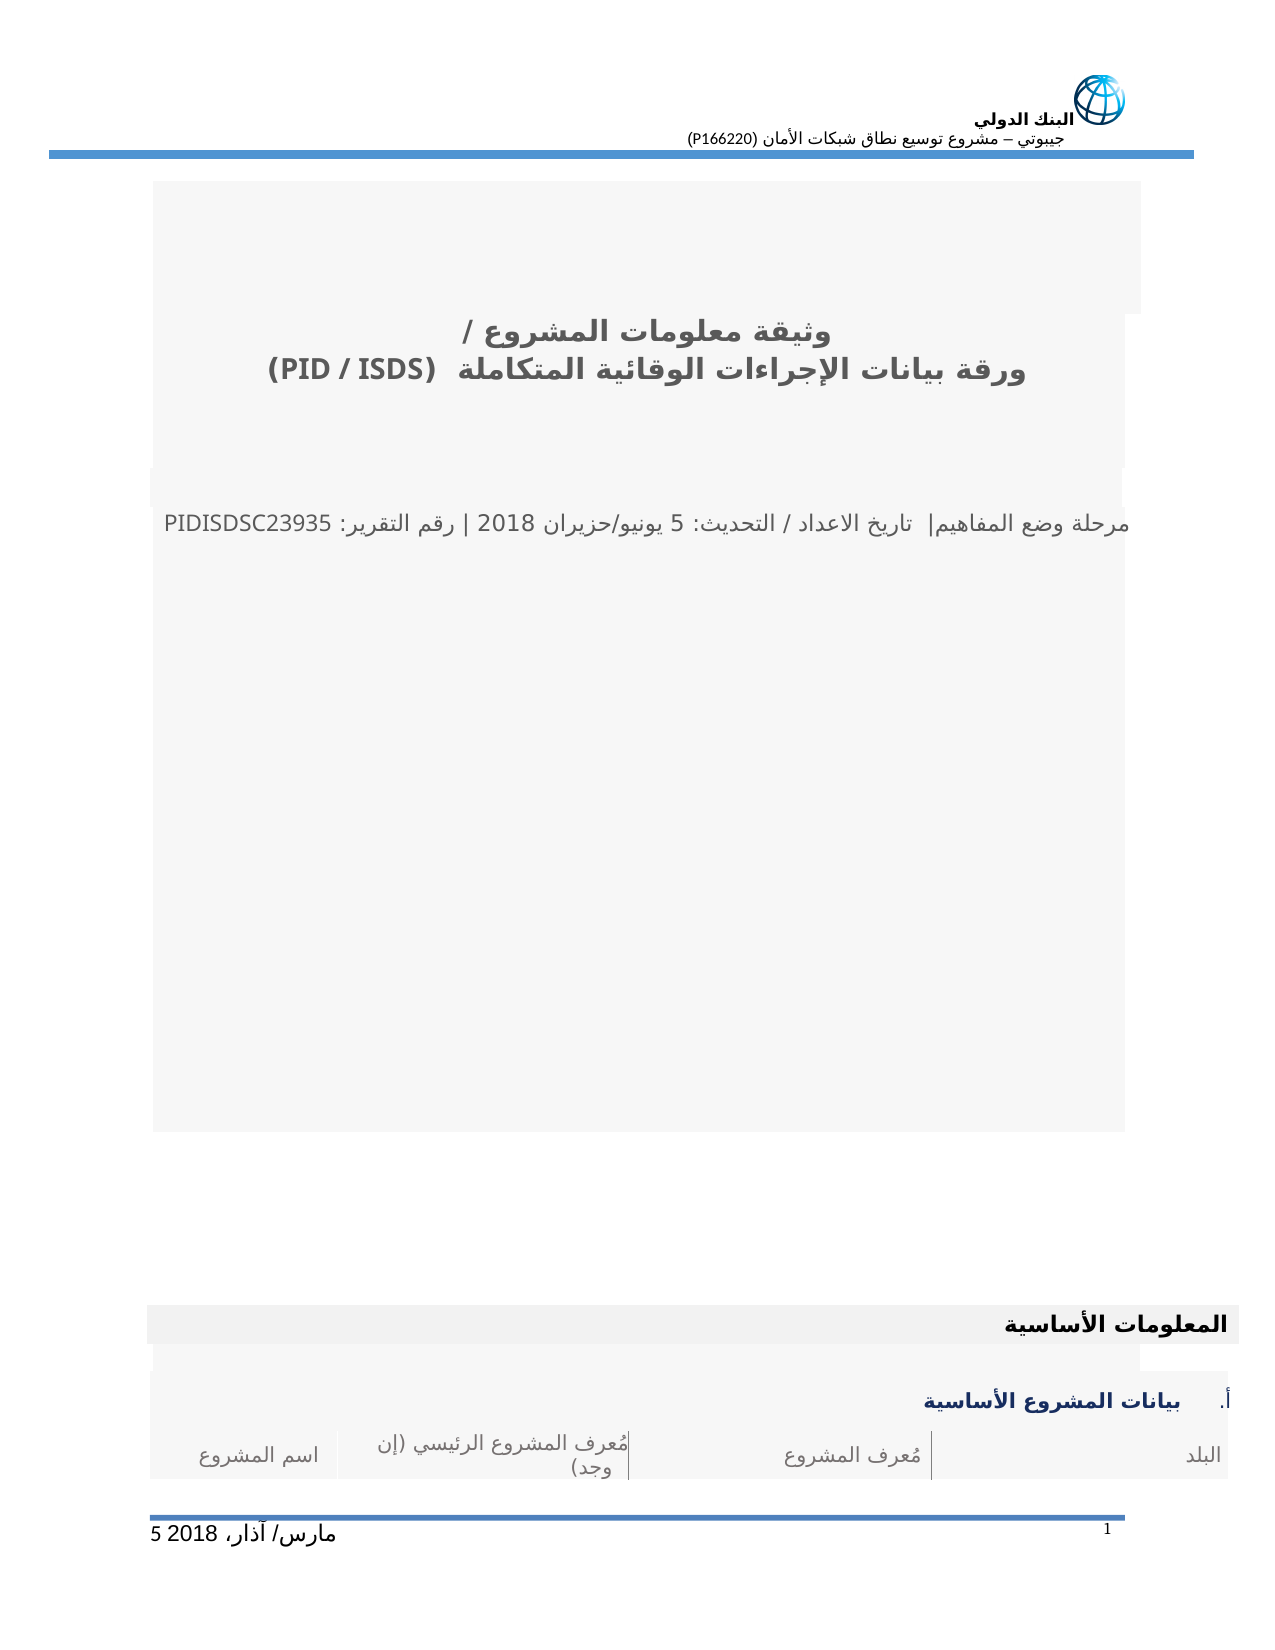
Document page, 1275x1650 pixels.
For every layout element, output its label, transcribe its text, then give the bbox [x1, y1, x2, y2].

table_cell مُعرف المشروع الرئيسي (إن وجد) [338, 1431, 628, 1479]
table_header المعلومات الأساسية [147, 1305, 1239, 1344]
text مرحلة وضع المفاهيم| تاريخ الاعداد / التحديث: 5 يونيو/حزيران 2018 | رقم التقرير: PIDISDSC23935 [153, 507, 1125, 538]
table_cell اسم المشروع [150, 1431, 337, 1479]
table_cell البلد [932, 1431, 1228, 1479]
picture [1098, 86, 1104, 94]
text وثيقة معلومات المشروع / [153, 314, 1125, 348]
picture [1106, 75, 1125, 113]
picture [1074, 75, 1125, 125]
picture [1090, 83, 1098, 90]
text ورقة بيانات الإجراءات الوقائية المتكاملة (PID / ISDS) [153, 348, 1125, 388]
table_header بيانات المشروع الأساسية طاولة مكتب خدمات المشاريع [150, 1371, 1228, 1431]
table_cell مُعرف المشروع [629, 1431, 931, 1479]
